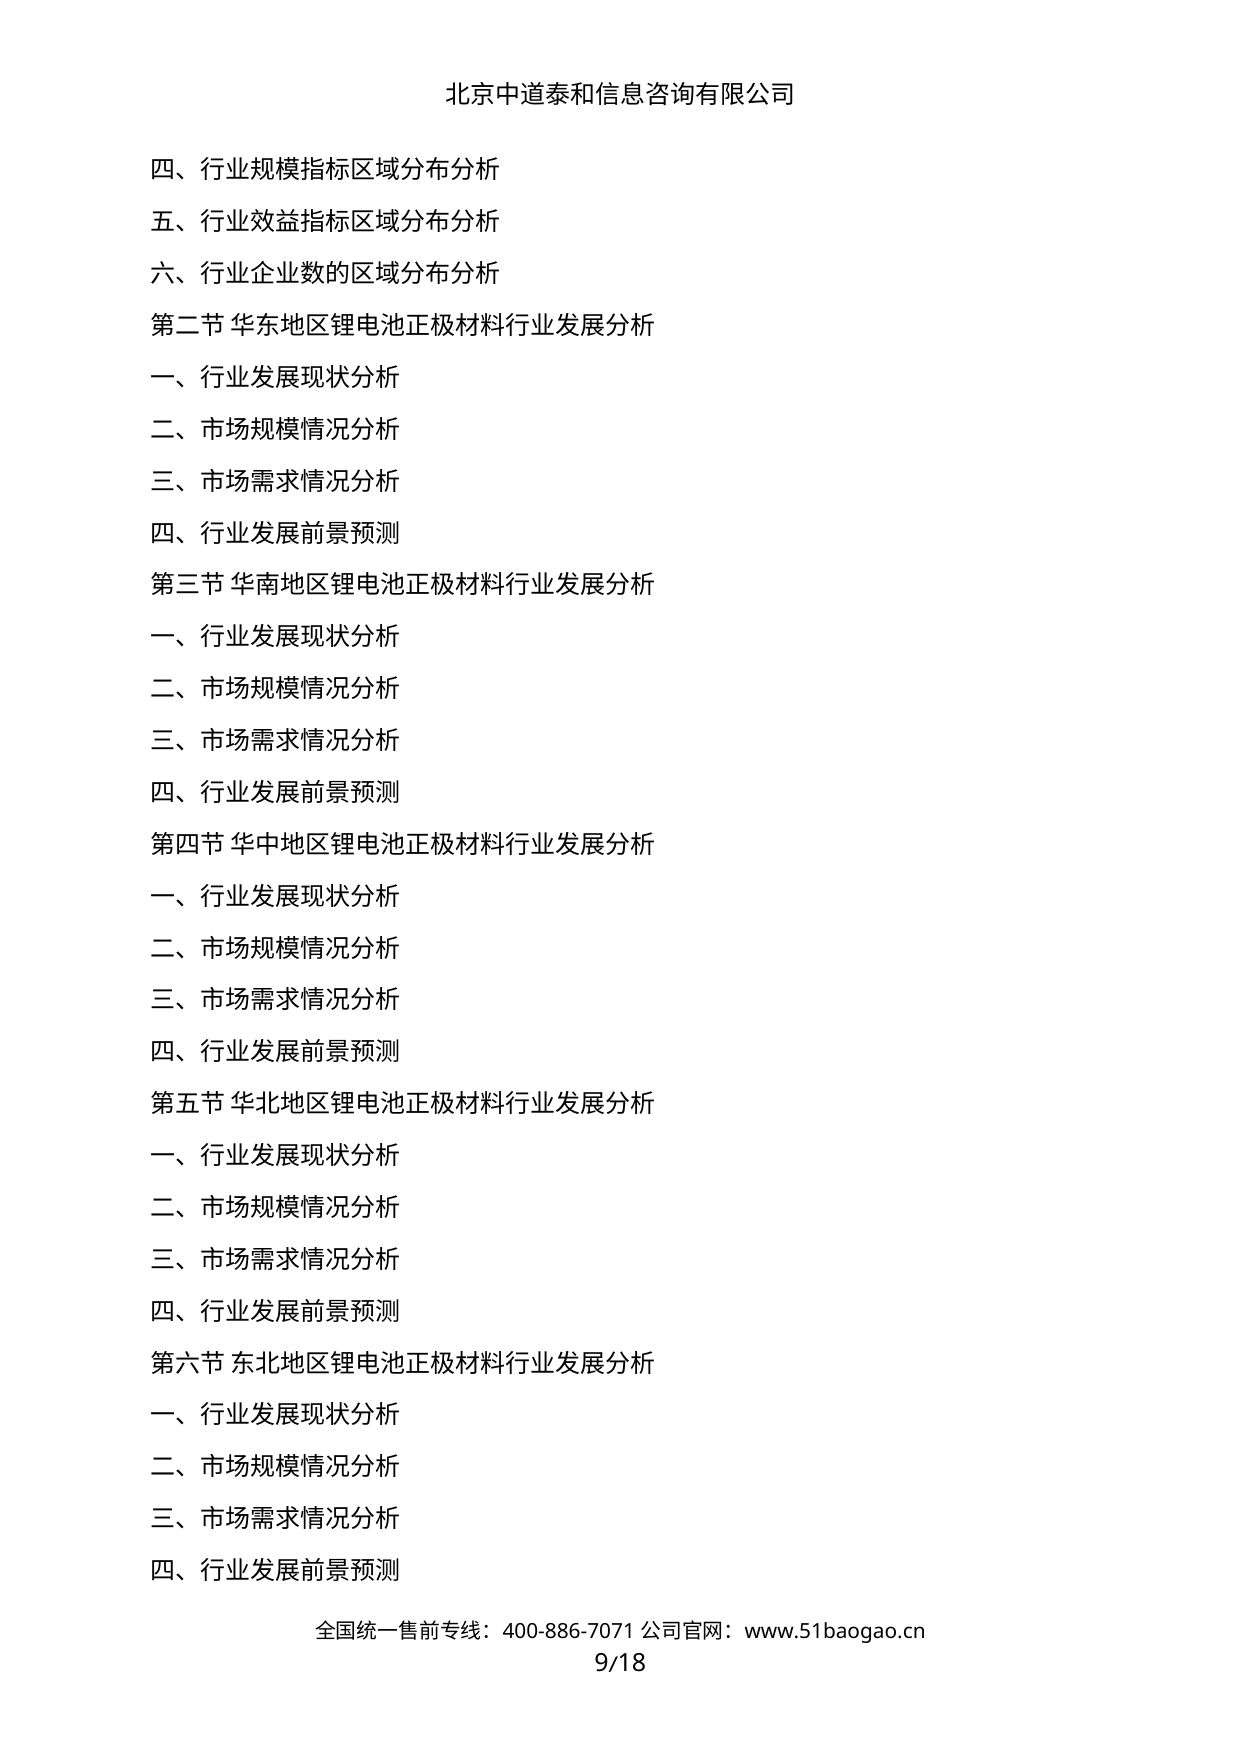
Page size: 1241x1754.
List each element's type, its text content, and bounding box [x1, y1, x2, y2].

text 二、市场规模情况分析 [150, 409, 1090, 446]
text 第二节 华东地区锂电池正极材料行业发展分析 [150, 306, 1090, 342]
text 一、行业发展现状分析 [150, 1136, 1090, 1172]
text 五、行业效益指标区域分布分析 [150, 202, 1090, 238]
text 四、行业发展前景预测 [150, 1032, 1090, 1068]
text 四、行业发展前景预测 [150, 1551, 1090, 1587]
text 一、行业发展现状分析 [150, 617, 1090, 653]
text 二、市场规模情况分析 [150, 1187, 1090, 1224]
text 六、行业企业数的区域分布分析 [150, 254, 1090, 290]
text 一、行业发展现状分析 [150, 357, 1090, 394]
text 一、行业发展现状分析 [150, 1395, 1090, 1431]
text 第四节 华中地区锂电池正极材料行业发展分析 [150, 824, 1090, 861]
text 二、市场规模情况分析 [150, 1447, 1090, 1483]
text 第五节 华北地区锂电池正极材料行业发展分析 [150, 1084, 1090, 1120]
text 三、市场需求情况分析 [150, 461, 1090, 497]
text 三、市场需求情况分析 [150, 721, 1090, 757]
text 三、市场需求情况分析 [150, 1499, 1090, 1535]
text 第三节 华南地区锂电池正极材料行业发展分析 [150, 565, 1090, 601]
text 四、行业发展前景预测 [150, 772, 1090, 809]
text 三、市场需求情况分析 [150, 980, 1090, 1016]
text 四、行业发展前景预测 [150, 1291, 1090, 1327]
text 四、行业规模指标区域分布分析 [150, 150, 1090, 186]
text 二、市场规模情况分析 [150, 928, 1090, 964]
text 一、行业发展现状分析 [150, 876, 1090, 912]
text 四、行业发展前景预测 [150, 513, 1090, 549]
text 第六节 东北地区锂电池正极材料行业发展分析 [150, 1343, 1090, 1379]
text 二、市场规模情况分析 [150, 669, 1090, 705]
text 三、市场需求情况分析 [150, 1239, 1090, 1276]
